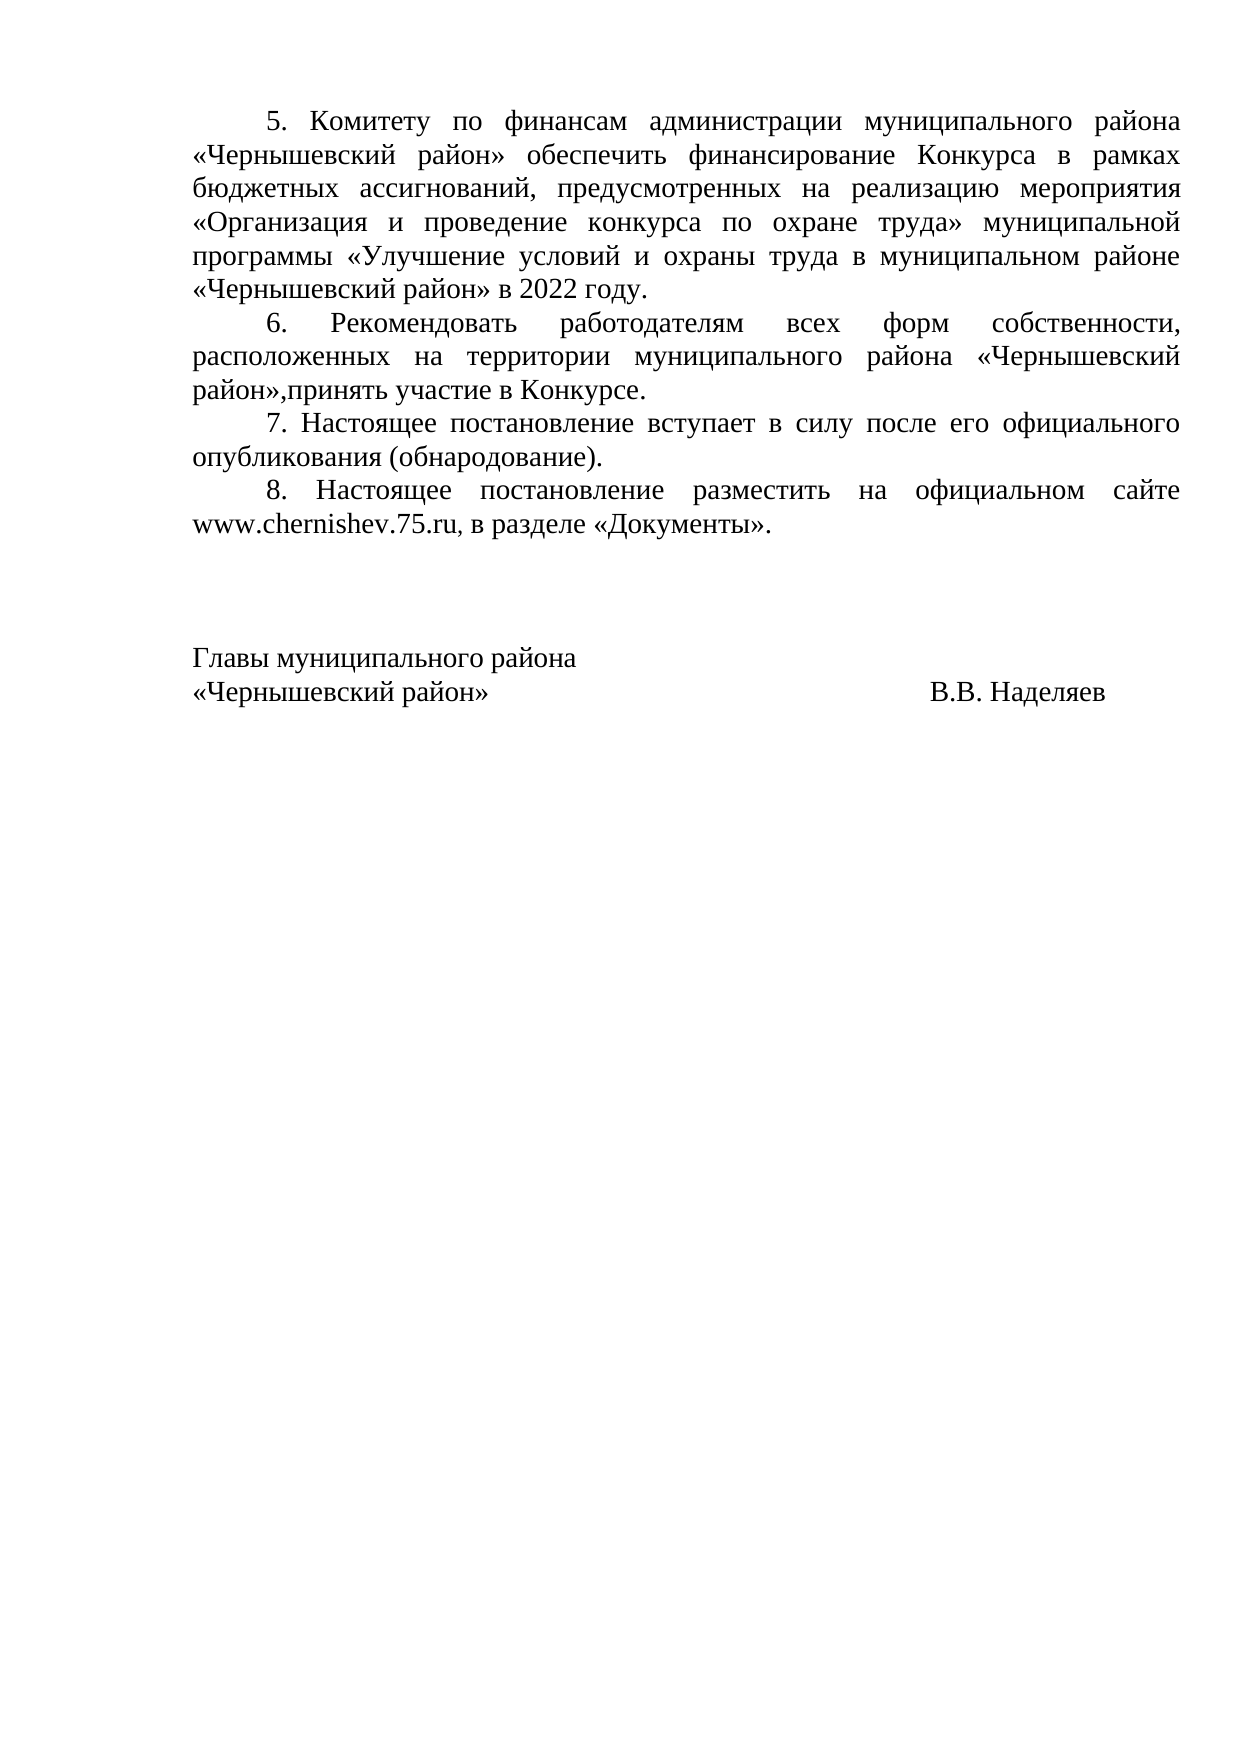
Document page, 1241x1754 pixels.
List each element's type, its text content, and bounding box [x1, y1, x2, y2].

text 5. Комитету по финансам администрации муниципального района «Чернышевский район» обеспечить финансирование Конкурса в рамках бюджетных ассигнований, предусмотренных на реализацию мероприятия «Организация и проведение конкурса по охране труда» муниципальной программы «Улучшение условий и охраны труда в муниципальном районе «Чернышевский район» в 2022 году. [192, 103, 1181, 305]
text 6. Рекомендовать работодателям всех форм собственности, расположенных на территории муниципального района «Чернышевский район»,принять участие в Конкурсе. [192, 305, 1181, 405]
text 7. Настоящее постановление вступает в силу после его официального опубликования (обнародование). [192, 405, 1181, 472]
text «Чернышевский район» В.В. Наделяев [192, 674, 1181, 707]
text 8. Настоящее постановление разместить на официальном сайте www.chernishev.75.ru, в разделе «Документы». [192, 472, 1181, 539]
text Главы муниципального района [192, 640, 1181, 674]
